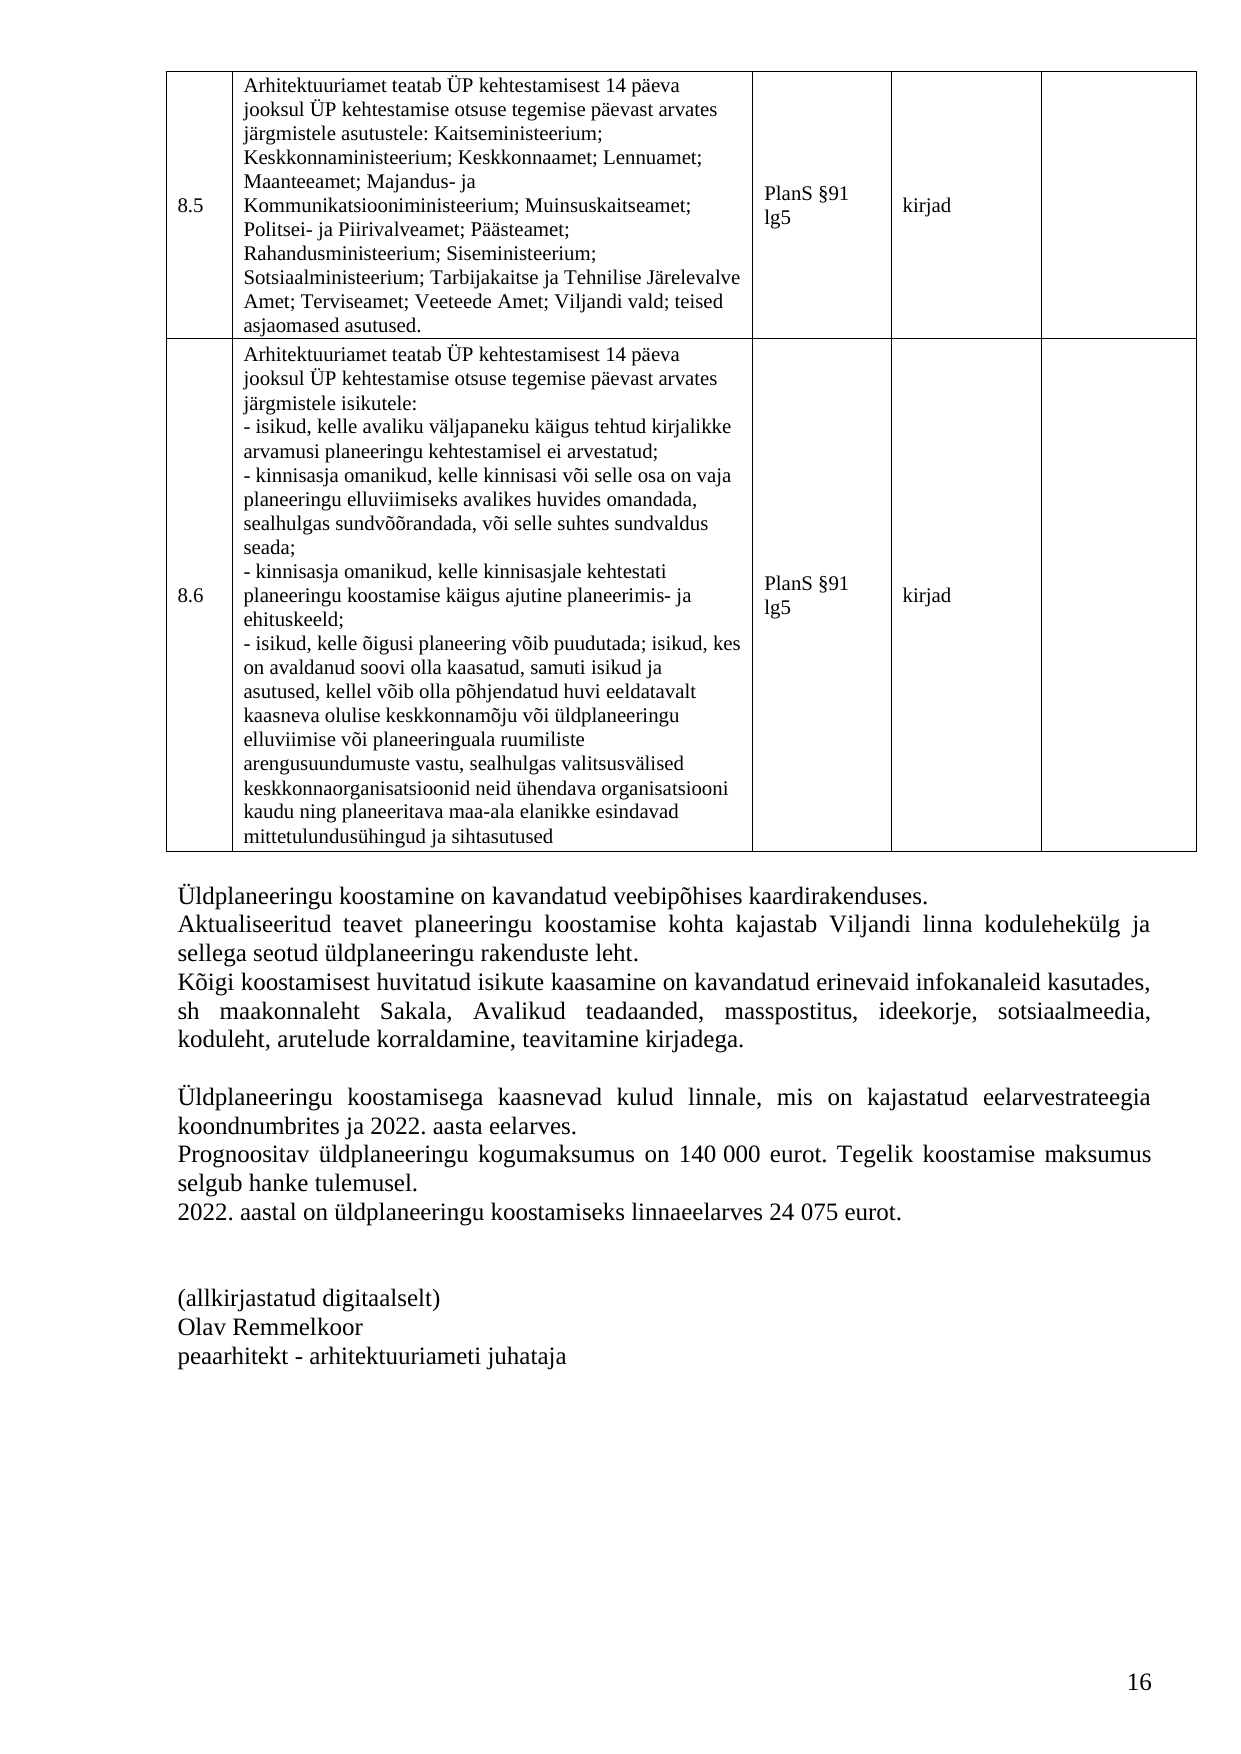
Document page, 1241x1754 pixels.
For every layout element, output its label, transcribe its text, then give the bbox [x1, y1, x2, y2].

text (allkirjastatud digitaalselt) [177, 1283, 1152, 1312]
table_cell PlanS §91 lg5 [753, 339, 891, 851]
text Kõigi koostamisest huvitatud isikute kaasamine on kavandatud erinevaid infokanaleid kasutades, sh maakonnaleht Sakala, Avalikud teadaanded, masspostitus, ideekorje, sotsiaalmeedia, koduleht, arutelude korraldamine, teavitamine kirjadega. [177, 967, 1152, 1053]
text Üldplaneeringu koostamine on kavandatud veebipõhises kaardirakenduses. [177, 881, 1152, 909]
text peaarhitekt - arhitektuuriameti juhataja [177, 1341, 1152, 1369]
table_cell kirjad [892, 339, 1041, 851]
table_cell 8.5 [167, 72, 232, 338]
table_cell Arhitektuuriamet teatab ÜP kehtestamisest 14 päeva jooksul ÜP kehtestamise otsuse tegemise päevast arvates järgmistele isikutele: - isikud, kelle avaliku väljapaneku käigus tehtud kirjalikke arvamusi planeeringu kehtestamisel ei arvestatud; - kinnisasja omanikud, kelle kinnisasi või selle osa on vaja planeeringu elluviimiseks avalikes huvides omandada, sealhulgas sundvõõrandada, või selle suhtes sundvaldus seada; - kinnisasja omanikud, kelle kinnisasjale kehtestati planeeringu koostamise käigus ajutine planeerimis- ja ehituskeeld; - isikud, kelle õigusi planeering võib puudutada; isikud, kes on avaldanud soovi olla kaasatud, samuti isikud ja asutused, kellel võib olla põhjendatud huvi eeldatavalt kaasneva olulise keskkonnamõju või üldplaneeringu elluviimise või planeeringuala ruumiliste arengusuundumuste vastu, sealhulgas valitsusvälised keskkonnaorganisatsioonid neid ühendava organisatsiooni kaudu ning planeeritava maa-ala elanikke esindavad mittetulundusühingud ja sihtasutused [233, 339, 752, 851]
text Aktualiseeritud teavet planeeringu koostamise kohta kajastab Viljandi linna kodulehekülg ja sellega seotud üldplaneeringu rakenduste leht. [177, 909, 1152, 967]
table_cell 8.6 [167, 339, 232, 851]
table_cell PlanS §91 lg5 [753, 72, 891, 338]
table_cell Arhitektuuriamet teatab ÜP kehtestamisest 14 päeva jooksul ÜP kehtestamise otsuse tegemise päevast arvates järgmistele asutustele: Kaitseministeerium; Keskkonnaministeerium; Keskkonnaamet; Lennuamet; Maanteeamet; Majandus- ja Kommunikatsiooniministeerium; Muinsuskaitseamet; Politsei- ja Piirivalveamet; Päästeamet; Rahandusministeerium; Siseministeerium; Sotsiaalministeerium; Tarbijakaitse ja Tehnilise Järelevalve Amet; Terviseamet; Veeteede Amet; Viljandi vald; teised asjaomased asutused. [233, 72, 752, 338]
table_cell [1042, 339, 1196, 851]
text Prognoositav üldplaneeringu kogumaksumus on 140 000 eurot. Tegelik koostamise maksumus selgub hanke tulemusel. [177, 1139, 1152, 1197]
text Üldplaneeringu koostamisega kaasnevad kulud linnale, mis on kajastatud eelarvestrateegia koondnumbrites ja 2022. aasta eelarves. [177, 1082, 1152, 1139]
text Olav Remmelkoor [177, 1312, 1152, 1341]
text 2022. aastal on üldplaneeringu koostamiseks linnaeelarves 24 075 eurot. [177, 1197, 1152, 1226]
table_cell [1042, 72, 1196, 338]
table_cell kirjad [892, 72, 1041, 338]
